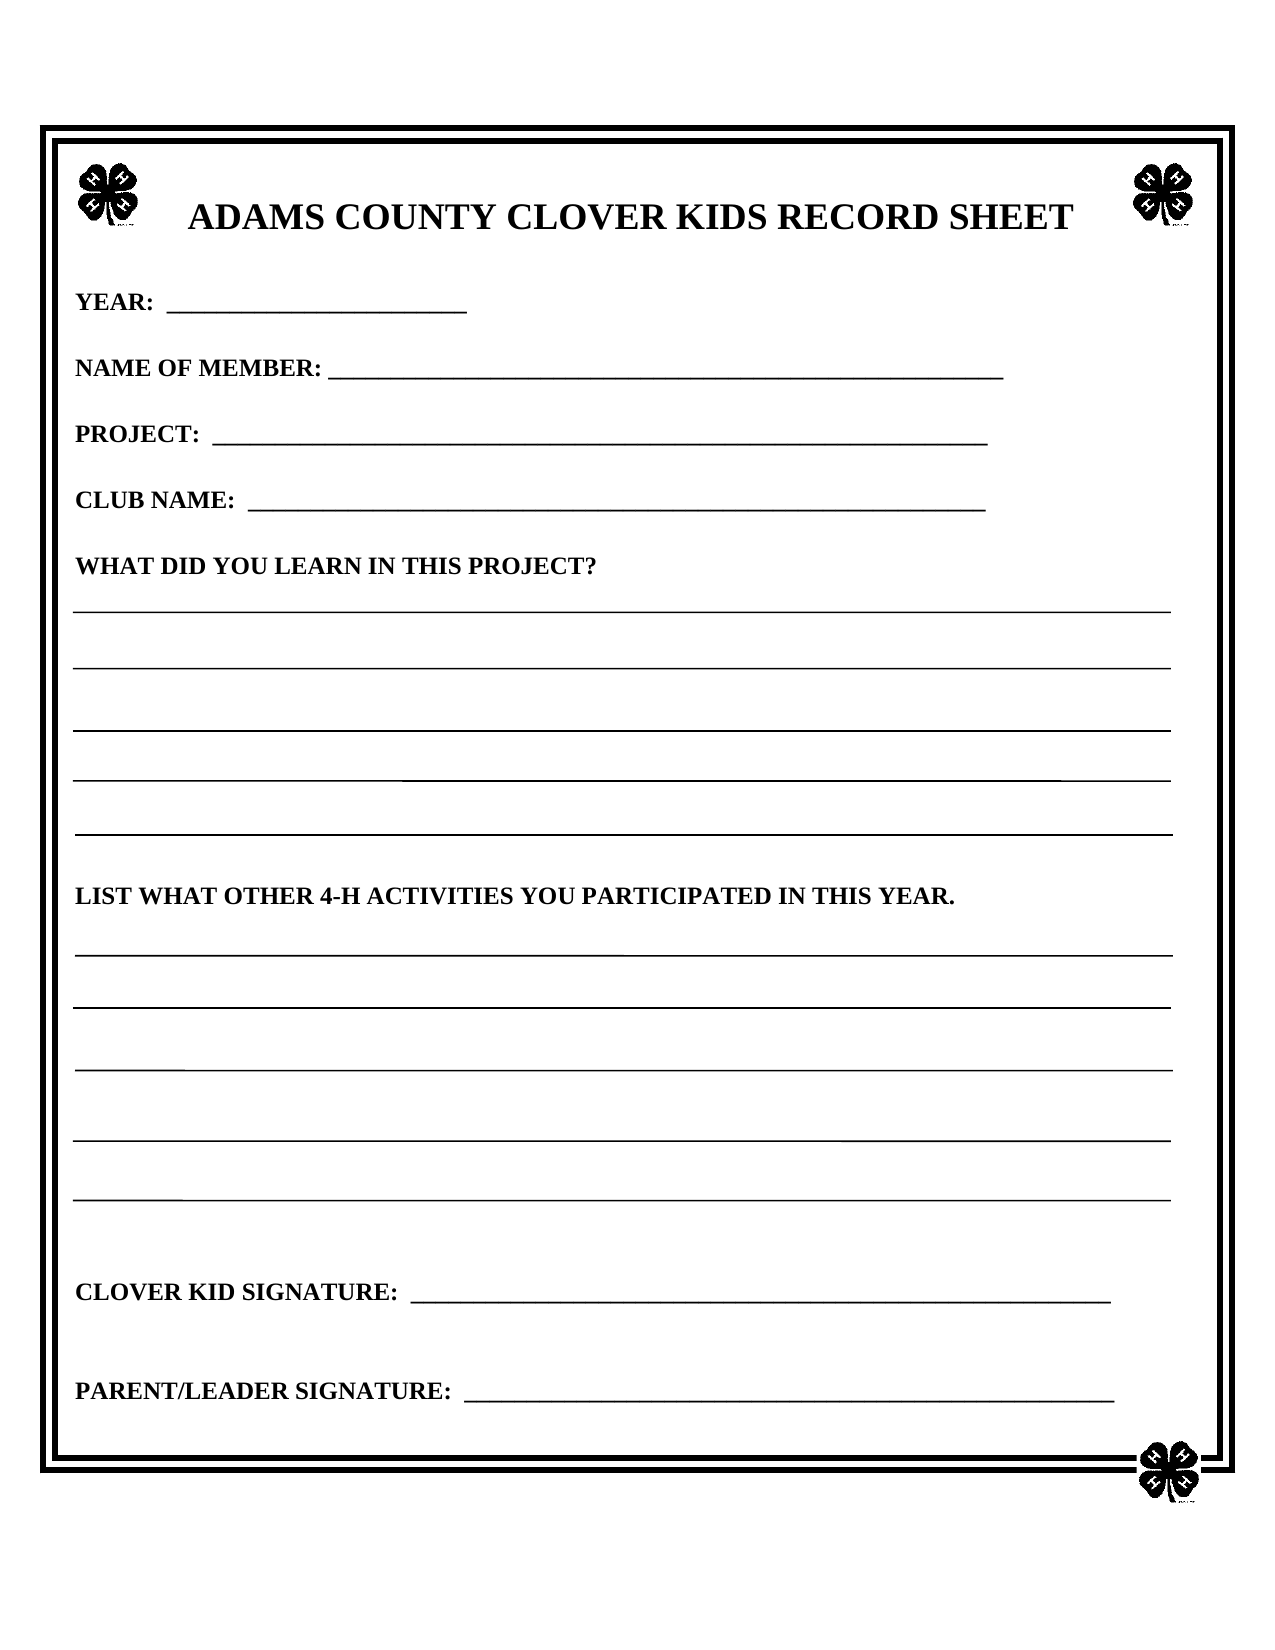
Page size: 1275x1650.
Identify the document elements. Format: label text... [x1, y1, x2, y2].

text LIST WHAT OTHER 4-H ACTIVITIES YOU PARTICIPATED IN THIS YEAR. [58, 846, 1217, 910]
picture [75, 160, 140, 230]
text PARENT/LEADER SIGNATURE: ____________________________________________________ [58, 1341, 1217, 1405]
text YEAR: ________________________ [58, 251, 1217, 315]
text WHAT DID YOU LEARN IN THIS PROJECT? [58, 515, 1217, 579]
text PROJECT: ______________________________________________________________ [58, 383, 1217, 447]
picture [1136, 1438, 1201, 1507]
text CLOVER KID SIGNATURE: ________________________________________________________ [58, 1242, 1217, 1306]
text NAME OF MEMBER: ______________________________________________________ [58, 317, 1217, 381]
picture [1130, 160, 1195, 230]
text ADAMS COUNTY CLOVER KIDS RECORD SHEET [46, 131, 1229, 237]
text CLUB NAME: ___________________________________________________________ [58, 449, 1217, 513]
